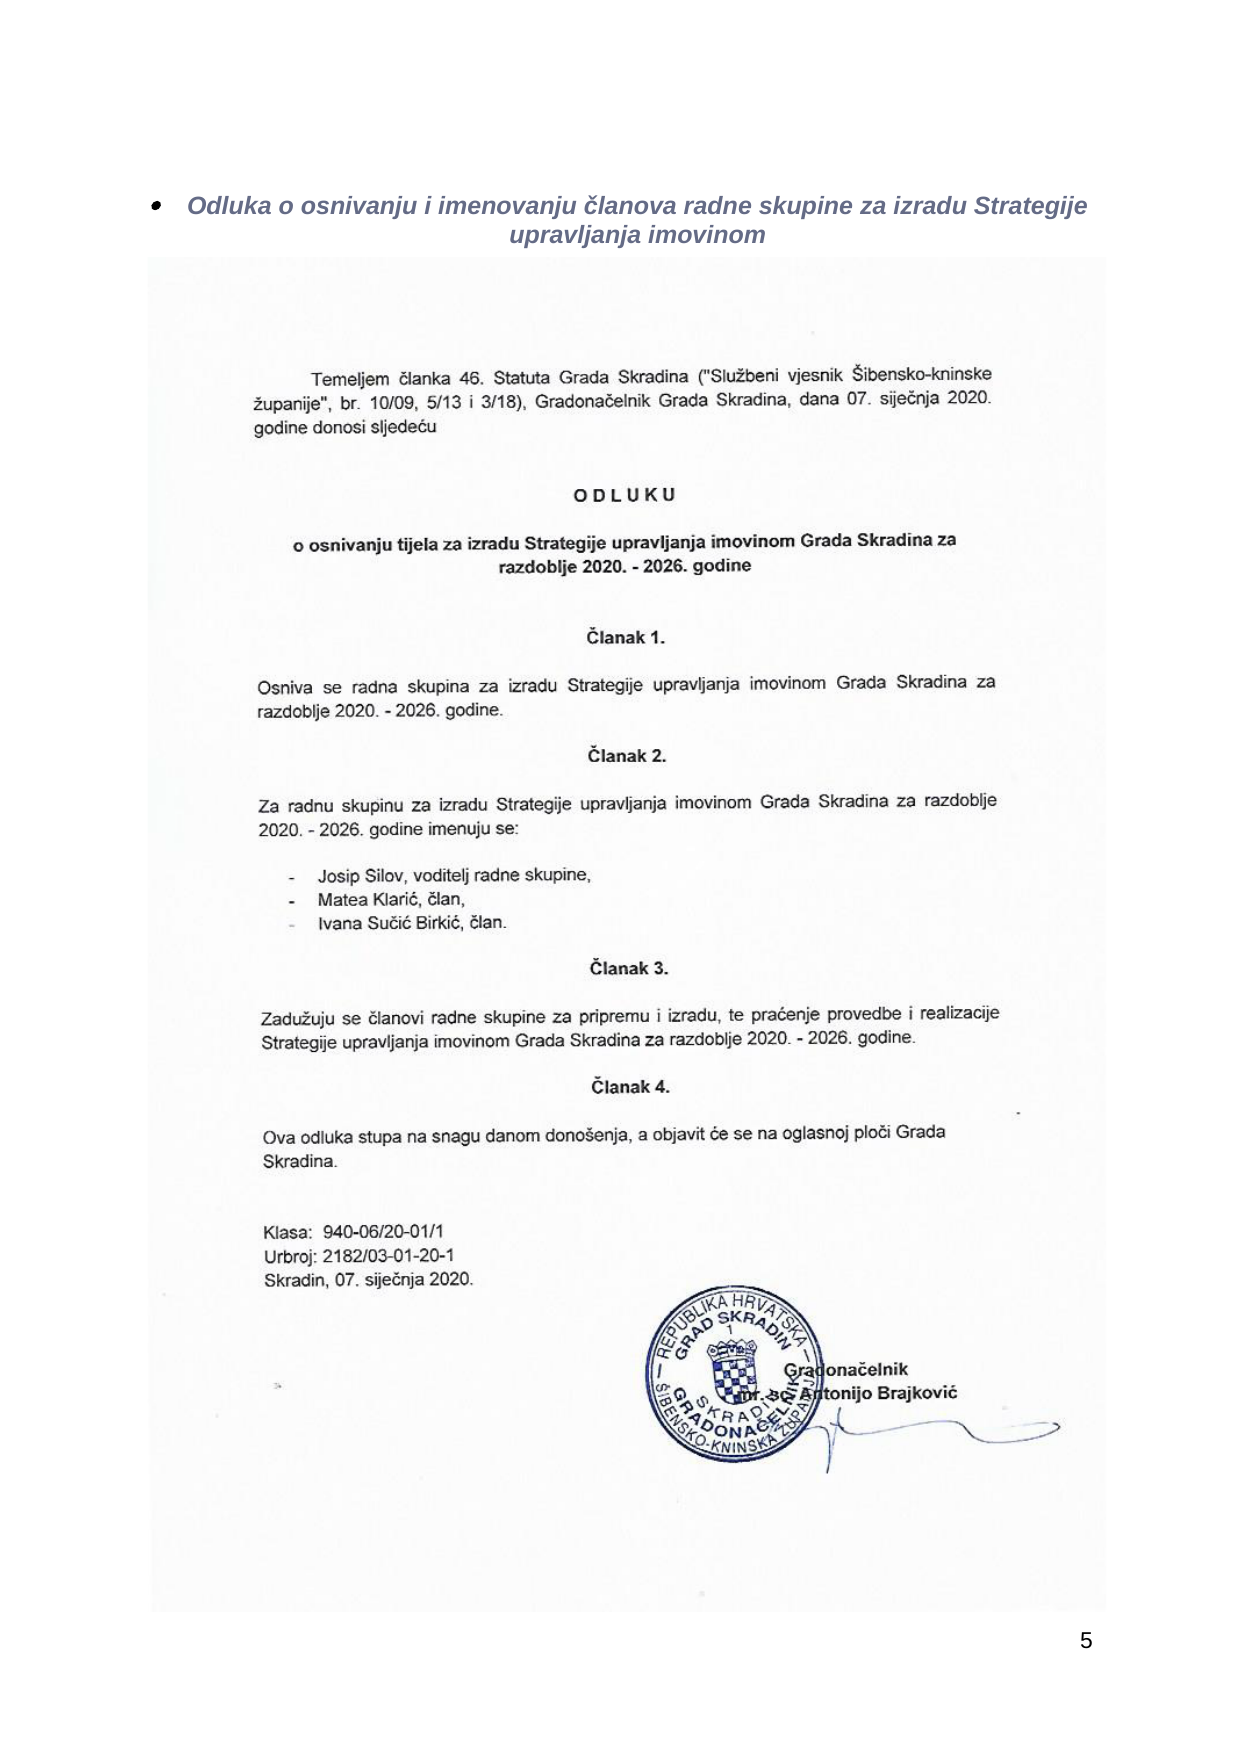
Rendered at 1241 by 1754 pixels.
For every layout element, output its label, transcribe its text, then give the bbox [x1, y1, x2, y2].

list Odluka o osnivanju i imenovanju članova radne skupine za izradu Strategije upravljanja imovinom [148, 191, 1092, 248]
